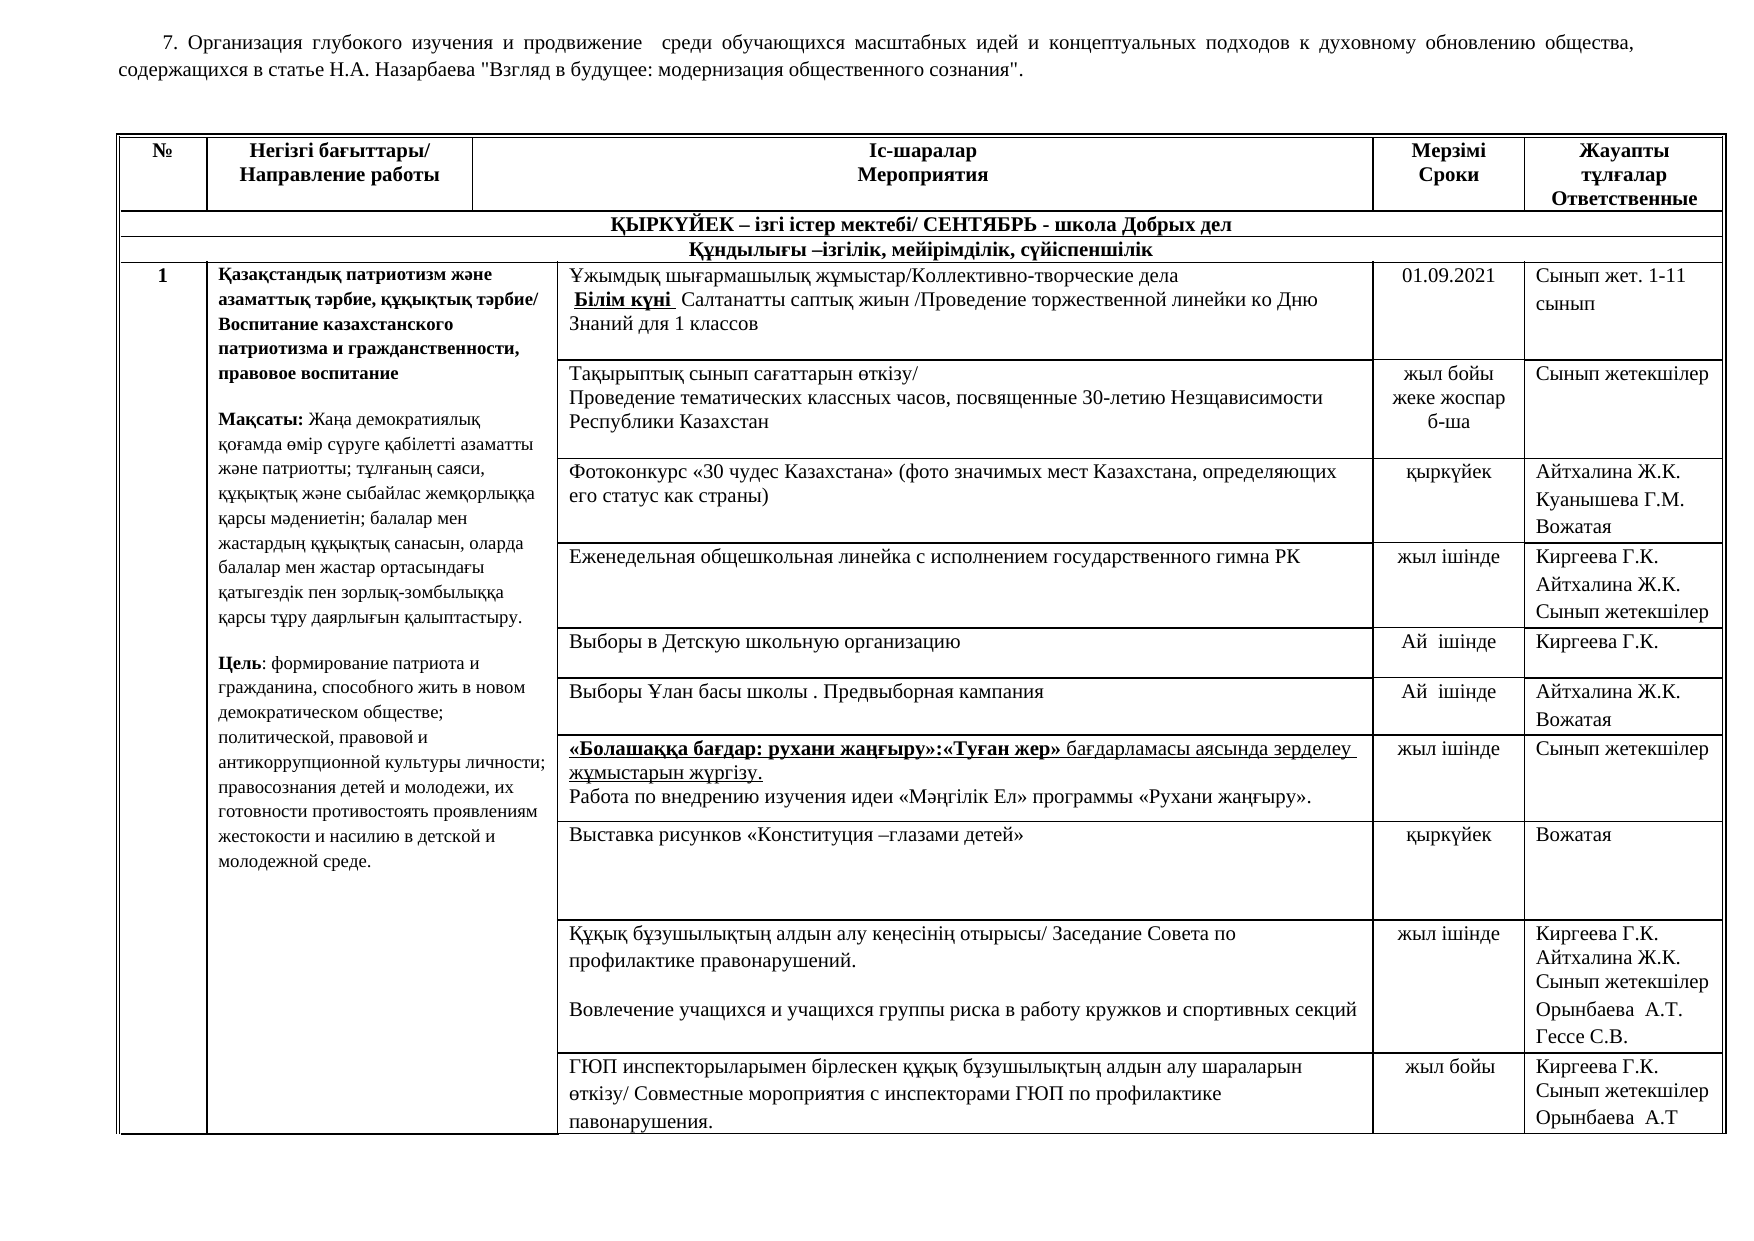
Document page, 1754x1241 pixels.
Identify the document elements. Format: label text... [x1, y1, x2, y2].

table_cell Выборы в Детскую школьную организацию [558, 629, 1372, 677]
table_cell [1525, 1054, 1722, 1133]
table_cell Киргеева Г.К. Айтхалина Ж.К. Сынып жетекшілер Орынбаева А.Т. Гессе С.В. [1525, 921, 1722, 1052]
table_header Жауапты тұлғалар Ответственные [1525, 138, 1722, 210]
table_cell Айтхалина Ж.К. Куанышева Г.М. Вожатая [1525, 459, 1722, 542]
table_cell Сынып жетекшілер [1525, 361, 1722, 458]
table_cell ҚЫРКҮЙЕК – ізгі істер мектебі/ СЕНТЯБРЬ - школа Добрых дел [120, 211, 1722, 236]
table_cell Выставка рисунков «Конституция –глазами детей» [558, 822, 1372, 919]
table_cell жыл бойы жеке жоспар б-ша [1374, 360, 1524, 458]
table_cell Құндылығы –ізгілік, мейірімділік, сүйіспеншілік [120, 237, 1722, 261]
table_cell Тақырыптық сынып сағаттарын өткізу/ Проведение тематических классных часов, посвященные 30-летию Незщависимости Республики Казахстан [558, 361, 1372, 458]
table_cell Ай ішінде [1374, 628, 1524, 677]
table_cell Выборы Ұлан басы школы . Предвыборная кампания [558, 679, 1372, 734]
table_cell жыл ішінде [1374, 921, 1524, 1052]
table_cell Сынып жет. 1-11 сынып [1525, 263, 1722, 359]
table_header № [120, 138, 206, 210]
table_cell Еженедельная общешкольная линейка с исполнением государственного гимна РК [558, 544, 1372, 627]
table_cell Фотоконкурс «30 чудес Казахстана» (фото значимых мест Казахстана, определяющих его статус как страны) [558, 459, 1372, 542]
table_cell Киргеева Г.К. Айтхалина Ж.К. Сынып жетекшілер [1525, 544, 1722, 627]
table_cell Вожатая [1525, 822, 1722, 919]
table_cell Қазақстандық патриотизм және азаматтық тәрбие, құқықтық тәрбие/ Воспитание казахстанского патриотизма и гражданственности, правовое воспитание Мақсаты: Жаңа демократиялық қоғамда өмір сүруге қабілетті азаматты және патриотты; тұлғаның саяси, құқықтық және сыбайлас жемқорлыққа қарсы мәдениетін; балалар мен жастардың құқықтық санасын, оларда балалар мен жастар ортасындағы қатыгездік пен зорлық-зомбылыққа қарсы тұру даярлығын қалыптастыру. Цель: формирование патриота и гражданина, способного жить в новом демократическом обществе; политической, правовой и антикоррупционной культуры личности; правосознания детей и молодежи, их готовности противостоять проявлениям жестокости и насилию в детской и молодежной среде. [208, 263, 557, 1133]
table_cell жыл ішінде [1374, 736, 1524, 821]
table_cell жыл ішінде [1374, 543, 1524, 627]
table_cell 1 [120, 263, 206, 1133]
table_cell Ай ішінде [1374, 678, 1524, 734]
table_cell қыркүйек [1374, 459, 1524, 542]
table_cell Құқық бұзушылықтың алдын алу кеңесінің отырысы/ Заседание Совета по профилактике правонарушений. Вовлечение учащихся и учащихся группы риска в работу кружков и спортивных секций [558, 921, 1372, 1052]
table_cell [558, 1054, 1372, 1133]
table_header Негізгі бағыттары/ Направление работы [208, 138, 472, 210]
table_cell Айтхалина Ж.К. Вожатая [1525, 679, 1722, 734]
table_cell жыл бойы [1374, 1054, 1524, 1133]
table_cell Ұжымдық шығармашылық жұмыстар/Коллективно-творческие дела Білім күні Салтанатты саптық жиын /Проведение торжественной линейки ко Дню Знаний для 1 классов [558, 263, 1372, 359]
table_cell Киргеева Г.К. [1525, 629, 1722, 677]
table_cell Сынып жетекшілер [1525, 736, 1722, 821]
table_cell 01.09.2021 [1374, 263, 1524, 359]
table_header Мерзімі Сроки [1374, 138, 1524, 210]
table_cell «Болашаққа бағдар: рухани жаңғыру»:«Туған жер» бағдарламасы аясында зерделеу жұмыстарын жүргізу. Работа по внедрению изучения идеи «Мәңгілік Ел» программы «Рухани жаңғыру». [558, 736, 1372, 821]
text 7. Организация глубокого изучения и продвижение среди обучающихся масштабных идей и концептуальных подходов к духовному обновлению общества, содержащихся в статье Н.А. Назарбаева "Взгляд в будущее: модернизация общественного сознания". [118, 29, 1636, 81]
table_cell қыркүйек [1374, 822, 1524, 919]
table_header Іс-шаралар Мероприятия [473, 138, 1372, 210]
